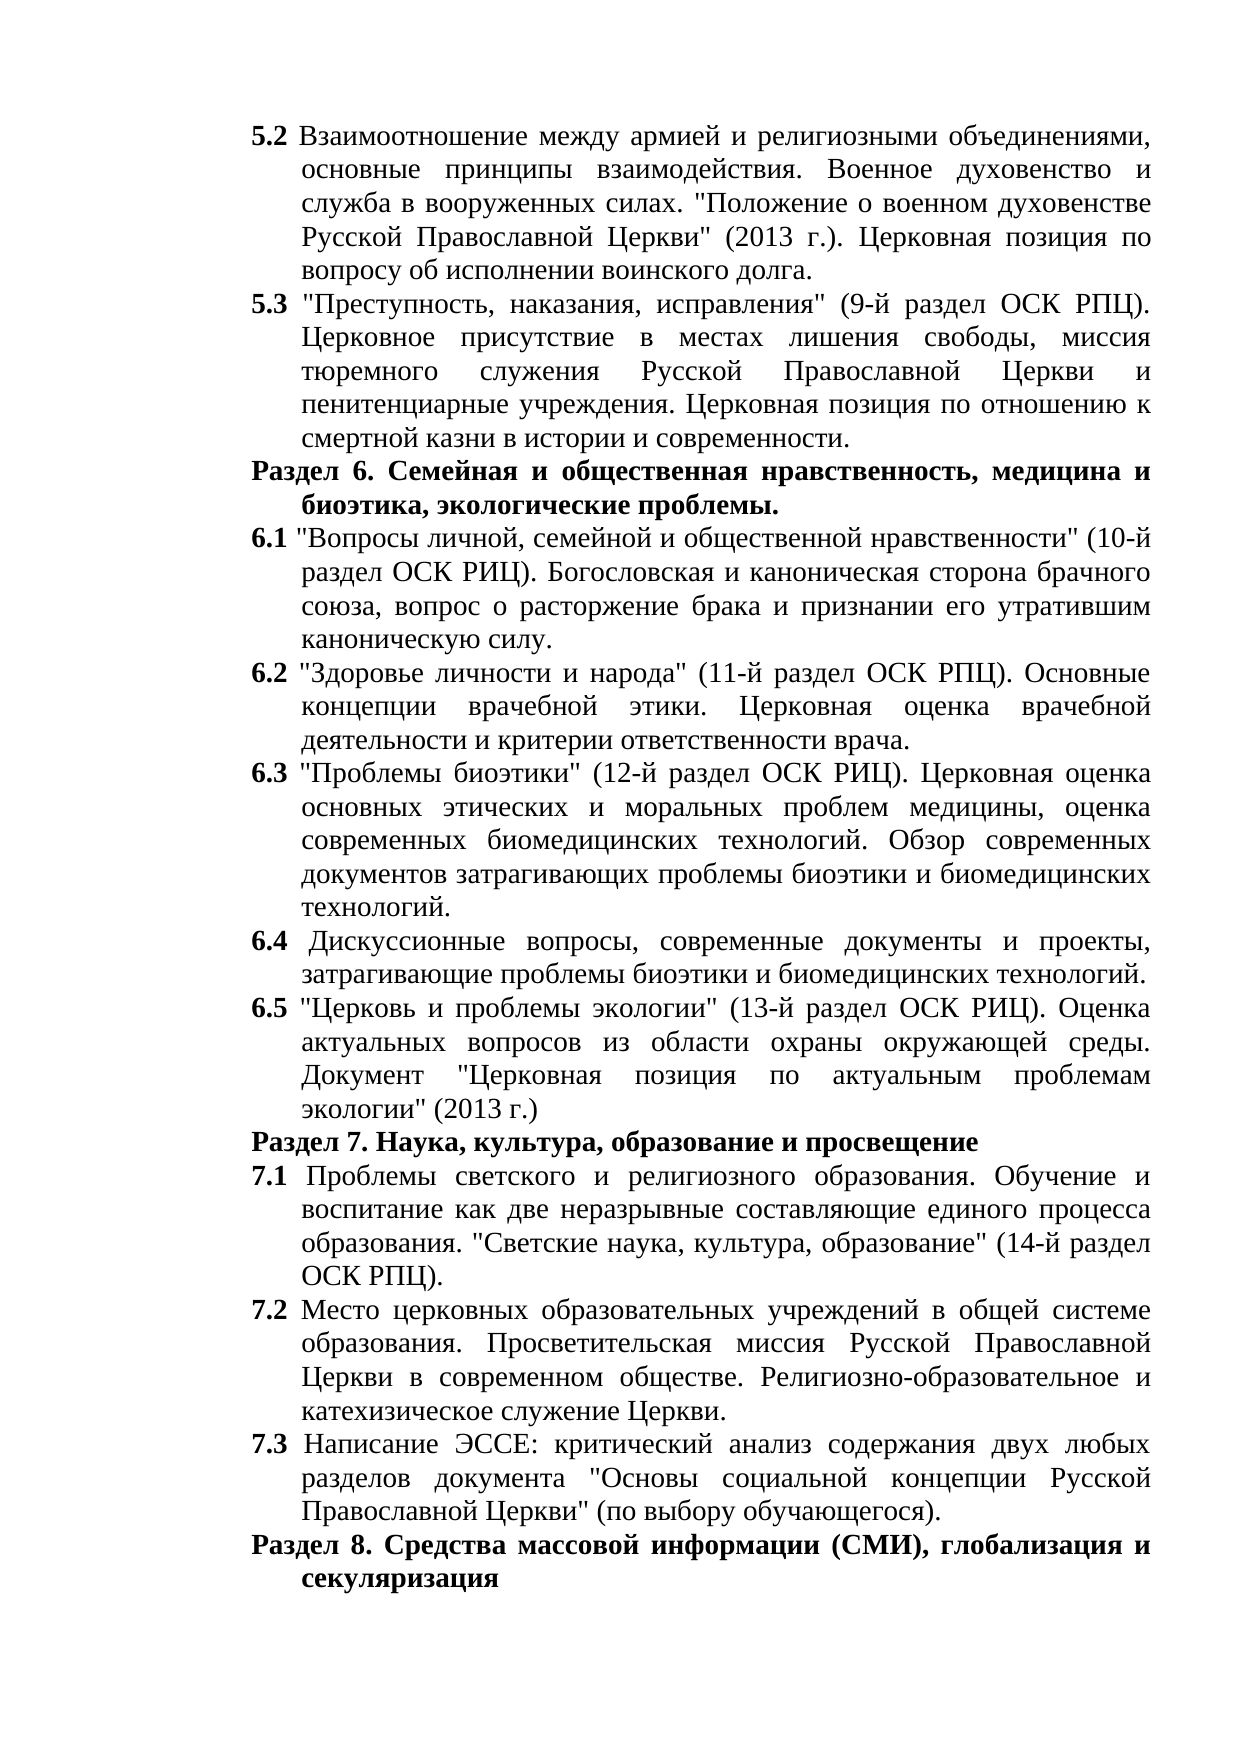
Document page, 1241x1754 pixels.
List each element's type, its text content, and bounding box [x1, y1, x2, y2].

text 5.2 Взаимоотношение между армией и религиозными объединениями, основные принципы взаимодействия. Военное духовенство и служба в вооруженных силах. "Положение о военном духовенстве Русской Православной Церкви" (2013 г.). Церковная позиция по вопросу об исполнении воинского долга. [251, 118, 1152, 286]
text 6.5 "Церковь и проблемы экологии" (13-й раздел ОСК РИЦ). Оценка актуальных вопросов из области охраны окружающей среды. Документ "Церковная позиция по актуальным проблемам экологии" (2013 г.) [251, 990, 1152, 1124]
text Раздел 7. Наука, культура, образование и просвещение [251, 1124, 1152, 1158]
text 6.2 "Здоровье личности и народа" (11-й раздел ОСК РПЦ). Основные концепции врачебной этики. Церковная оценка врачебной деятельности и критерии ответственности врача. [251, 655, 1152, 755]
text 7.2 Место церковных образовательных учреждений в общей системе образования. Просветительская миссия Русской Православной Церкви в современном обществе. Религиозно-образовательное и катехизическое служение Церкви. [251, 1292, 1152, 1426]
text Раздел 6. Семейная и общественная нравственность, медицина и биоэтика, экологические проблемы. [251, 453, 1152, 521]
text Раздел 8. Средства массовой информации (СМИ), глобализация и секуляризация [251, 1527, 1152, 1594]
text 7.3 Написание ЭССЕ: критический анализ содержания двух любых разделов документа "Основы социальной концепции Русской Православной Церкви" (по выбору обучающегося). [251, 1426, 1152, 1527]
text 6.1 "Вопросы личной, семейной и общественной нравственности" (10-й раздел ОСК РИЦ). Богословская и каноническая сторона брачного союза, вопрос о расторжение брака и признании его утратившим каноническую силу. [251, 521, 1152, 655]
text 6.4 Дискуссионные вопросы, современные документы и проекты, затрагивающие проблемы биоэтики и биомедицинских технологий. [251, 923, 1152, 990]
text 6.3 "Проблемы биоэтики" (12-й раздел ОСК РИЦ). Церковная оценка основных этических и моральных проблем медицины, оценка современных биомедицинских технологий. Обзор современных документов затрагивающих проблемы биоэтики и биомедицинских технологий. [251, 755, 1152, 923]
text 7.1 Проблемы светского и религиозного образования. Обучение и воспитание как две неразрывные составляющие единого процесса образования. "Светские наука, культура, образование" (14-й раздел ОСК РПЦ). [251, 1158, 1152, 1292]
text 5.3 "Преступность, наказания, исправления" (9-й раздел ОСК РПЦ). Церковное присутствие в местах лишения свободы, миссия тюремного служения Русской Православной Церкви и пенитенциарные учреждения. Церковная позиция по отношению к смертной казни в истории и современности. [251, 286, 1152, 453]
